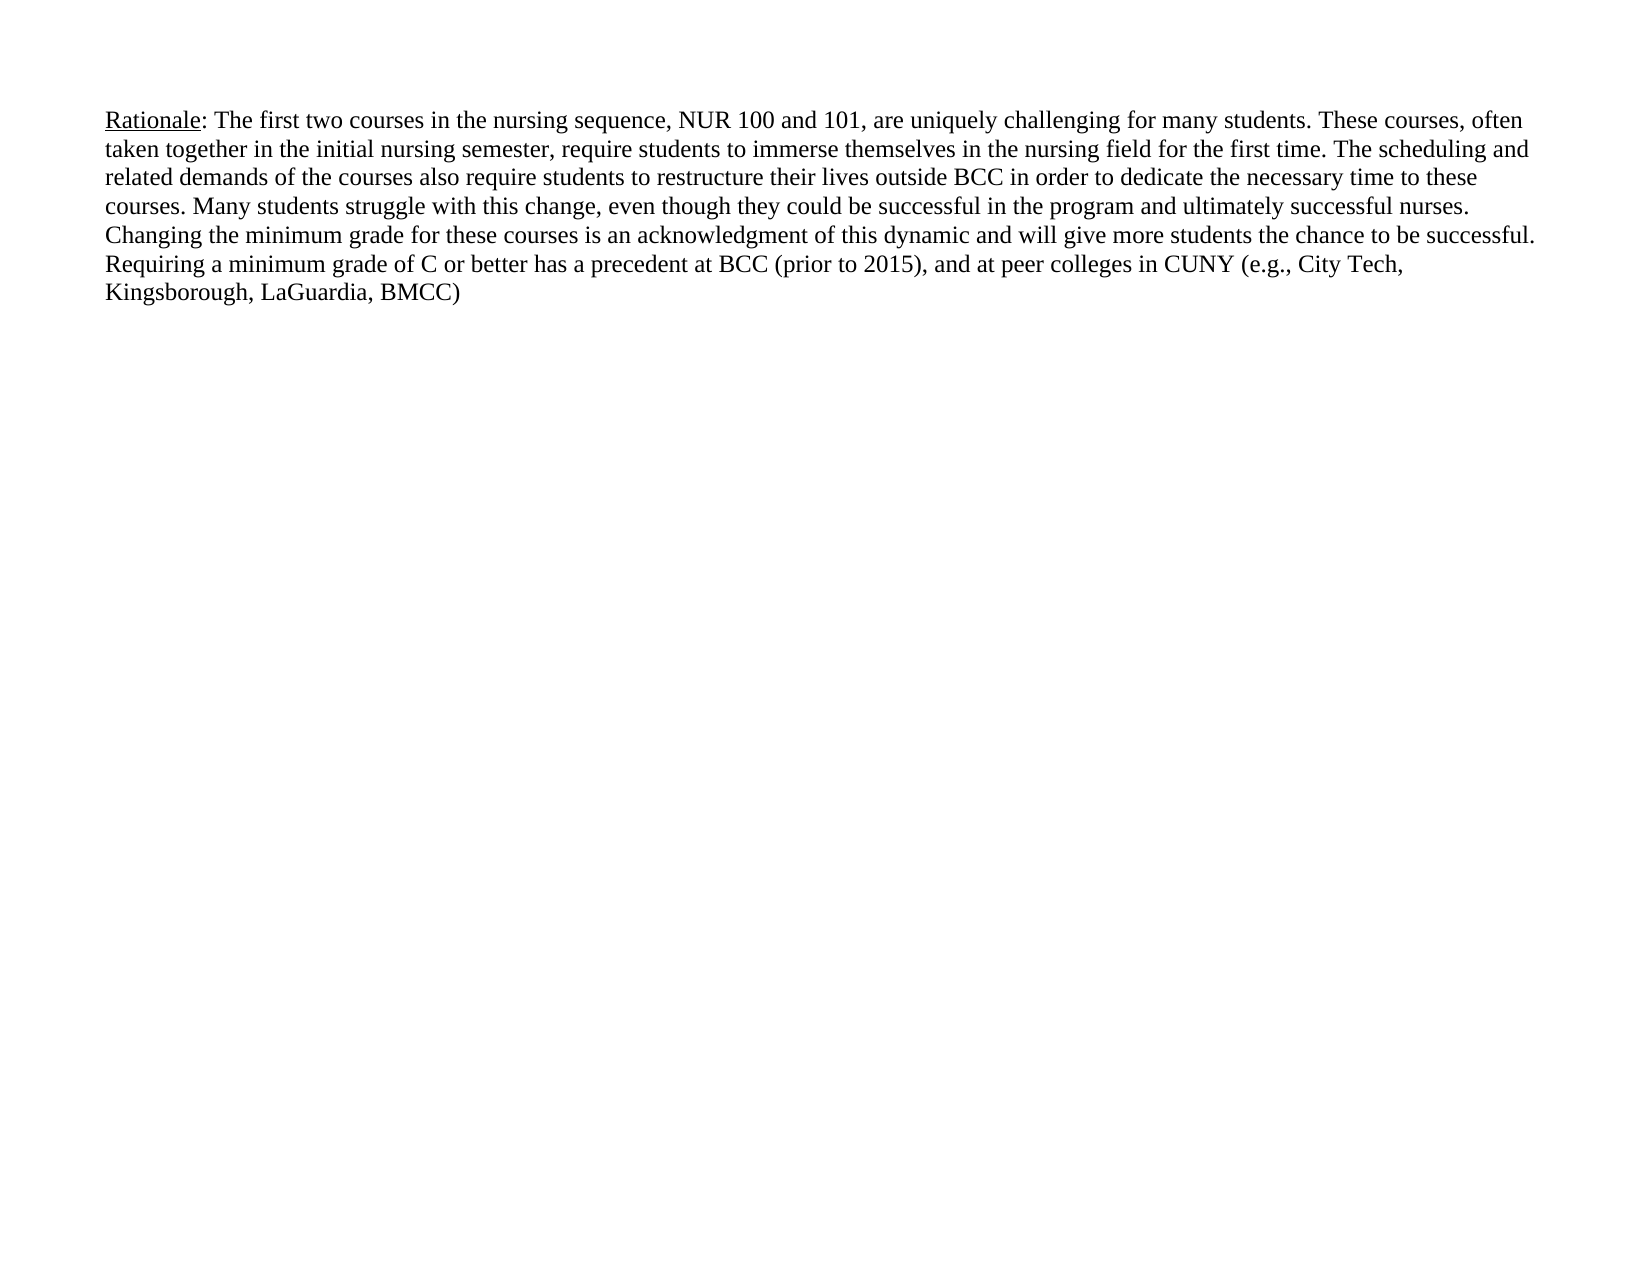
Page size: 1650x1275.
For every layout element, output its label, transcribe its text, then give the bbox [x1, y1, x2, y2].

text Rationale: The first two courses in the nursing sequence, NUR 100 and 101, are uniquely challenging for many students. These courses, often taken together in the initial nursing semester, require students to immerse themselves in the nursing field for the first time. The scheduling and related demands of the courses also require students to restructure their lives outside BCC in order to dedicate the necessary time to these courses. Many students struggle with this change, even though they could be successful in the program and ultimately successful nurses. Changing the minimum grade for these courses is an acknowledgment of this dynamic and will give more students the chance to be successful. Requiring a minimum grade of C or better has a precedent at BCC (prior to 2015), and at peer colleges in CUNY (e.g., City Tech, Kingsborough, LaGuardia, BMCC) [105, 105, 1545, 306]
